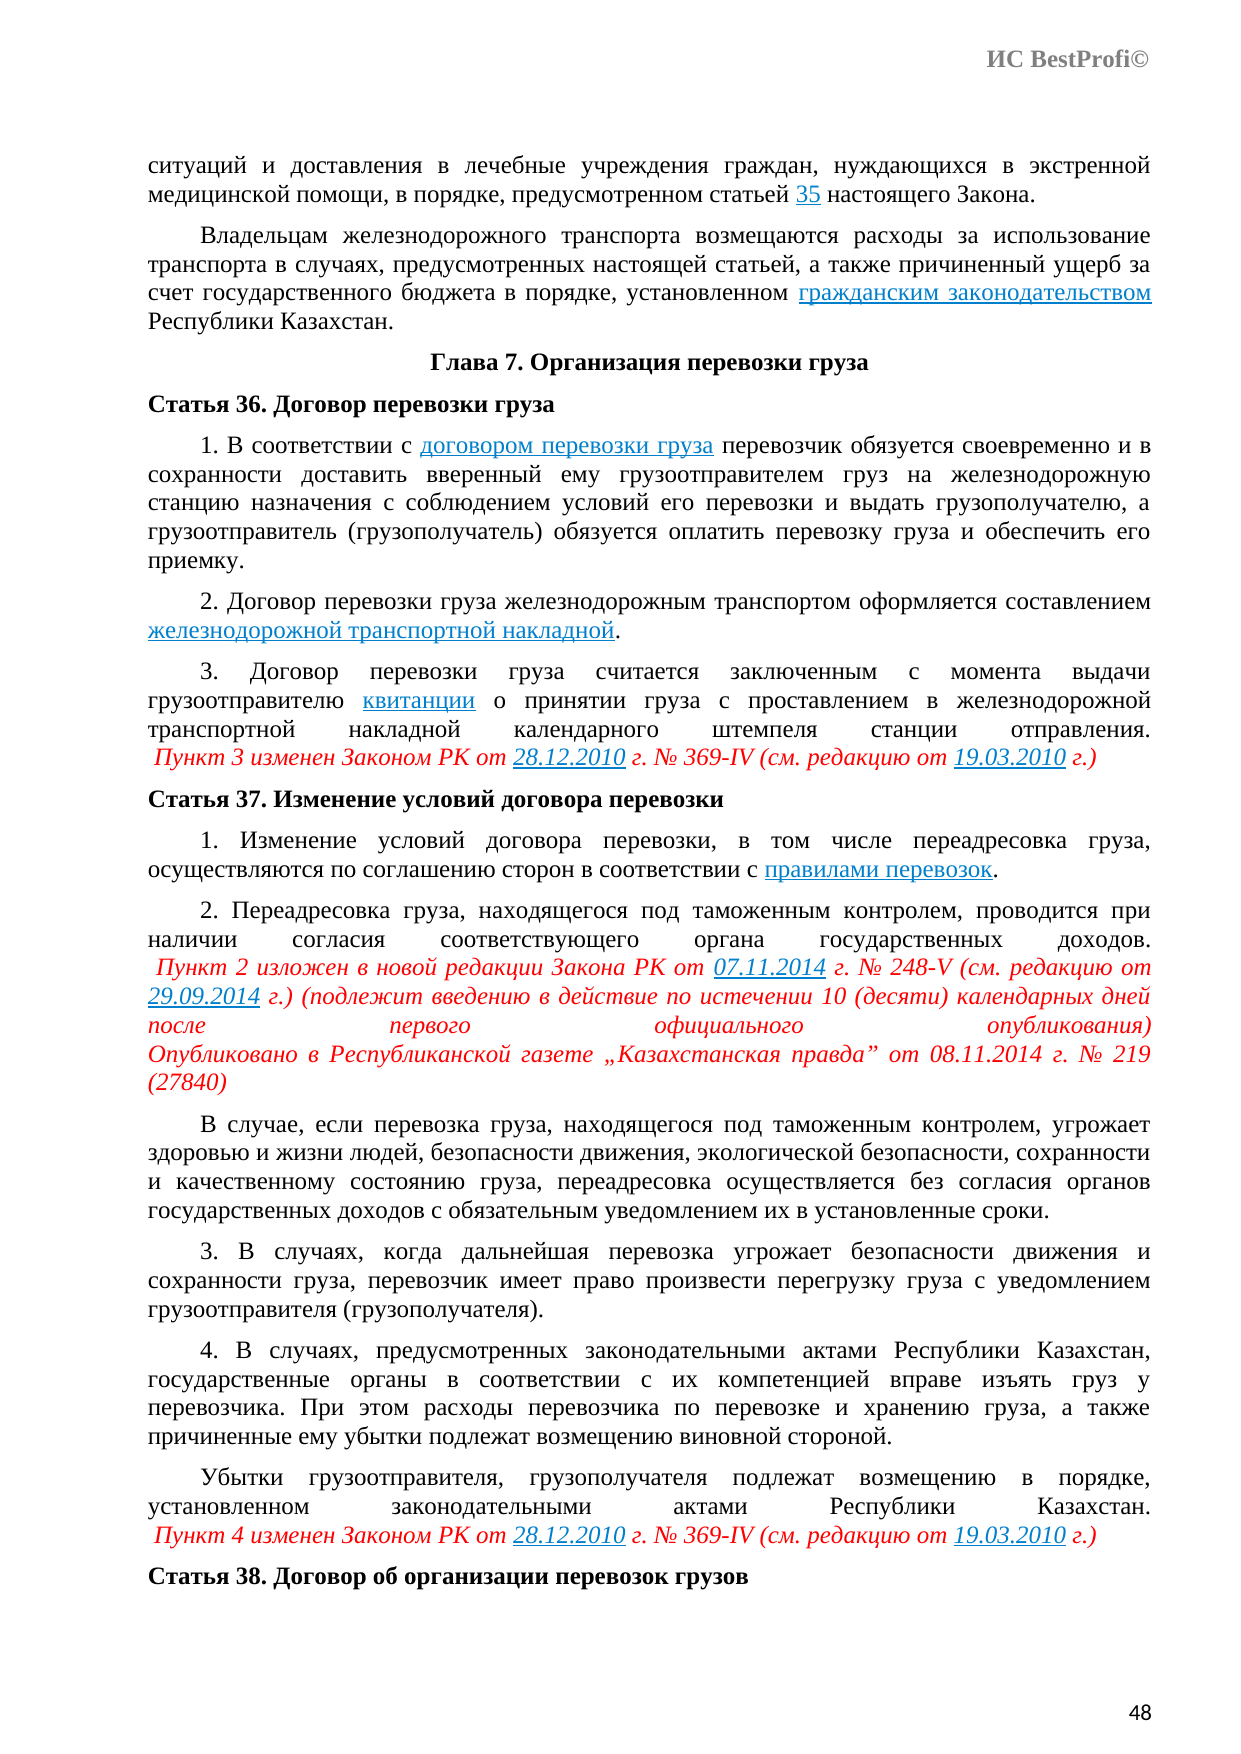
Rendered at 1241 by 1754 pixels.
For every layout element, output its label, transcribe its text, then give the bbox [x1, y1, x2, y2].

text Глава 7. Организация перевозки груза [148, 347, 1152, 376]
text Статья 38. Договор об организации перевозок грузов [148, 1561, 1152, 1590]
text Владельцам железнодорожного транспорта возмещаются расходы за использование транспорта в случаях, предусмотренных настоящей статьей, а также причиненный ущерб за счет государственного бюджета в порядке, установленном гражданским законодательством Республики Казахстан. [148, 220, 1152, 335]
text Статья 36. Договор перевозки груза [148, 389, 1152, 417]
text 3. В случаях, когда дальнейшая перевозка угрожает безопасности движения и сохранности груза, перевозчик имеет право произвести перегрузку груза с уведомлением грузоотправителя (грузополучателя). [148, 1236, 1152, 1322]
text 2. Договор перевозки груза железнодорожным транспортом оформляется составлением железнодорожной транспортной накладной. [148, 586, 1152, 644]
text Убытки грузоотправителя, грузополучателя подлежат возмещению в порядке, установленном законодательными актами Республики Казахстан. Пункт 4 изменен Законом РК от 28.12.2010 г. № 369-IV (см. редакцию от 19.03.2010 г.) [148, 1462, 1152, 1549]
text 3. Договор перевозки груза считается заключенным с момента выдачи грузоотправителю квитанции о принятии груза с проставлением в железнодорожной транспортной накладной календарного штемпеля станции отправления. Пункт 3 изменен Законом РК от 28.12.2010 г. № 369-IV (см. редакцию от 19.03.2010 г.) [148, 656, 1152, 771]
text Статья 37. Изменение условий договора перевозки [148, 784, 1152, 812]
text 1. В соответствии с договором перевозки груза перевозчик обязуется своевременно и в сохранности доставить вверенный ему грузоотправителем груз на железнодорожную станцию назначения с соблюдением условий его перевозки и выдать грузополучателю, а грузоотправитель (грузополучатель) обязуется оплатить перевозку груза и обеспечить его приемку. [148, 430, 1152, 574]
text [148, 150, 1152, 207]
text В случае, если перевозка груза, находящегося под таможенным контролем, угрожает здоровью и жизни людей, безопасности движения, экологической безопасности, сохранности и качественному состоянию груза, переадресовка осуществляется без согласия органов государственных доходов с обязательным уведомлением их в установленные сроки. [148, 1109, 1152, 1224]
text 2. Переадресовка груза, находящегося под таможенным контролем, проводится при наличии согласия соответствующего органа государственных доходов. Пункт 2 изложен в новой редакции Закона РК от 07.11.2014 г. № 248-V (см. редакцию от 29.09.2014 г.) (подлежит введению в действие по истечении 10 (десяти) календарных дней после первого официального опубликования) Опубликовано в Республиканской газете „Казахстанская правда” от 08.11.2014 г. № 219 (27840) [148, 895, 1152, 1096]
text 4. В случаях, предусмотренных законодательными актами Республики Казахстан, государственные органы в соответствии с их компетенцией вправе изъять груз у перевозчика. При этом расходы перевозчика по перевозке и хранению груза, а также причиненные ему убытки подлежат возмещению виновной стороной. [148, 1335, 1152, 1450]
text 1. Изменение условий договора перевозки, в том числе переадресовка груза, осуществляются по соглашению сторон в соответствии с правилами перевозок. [148, 825, 1152, 882]
